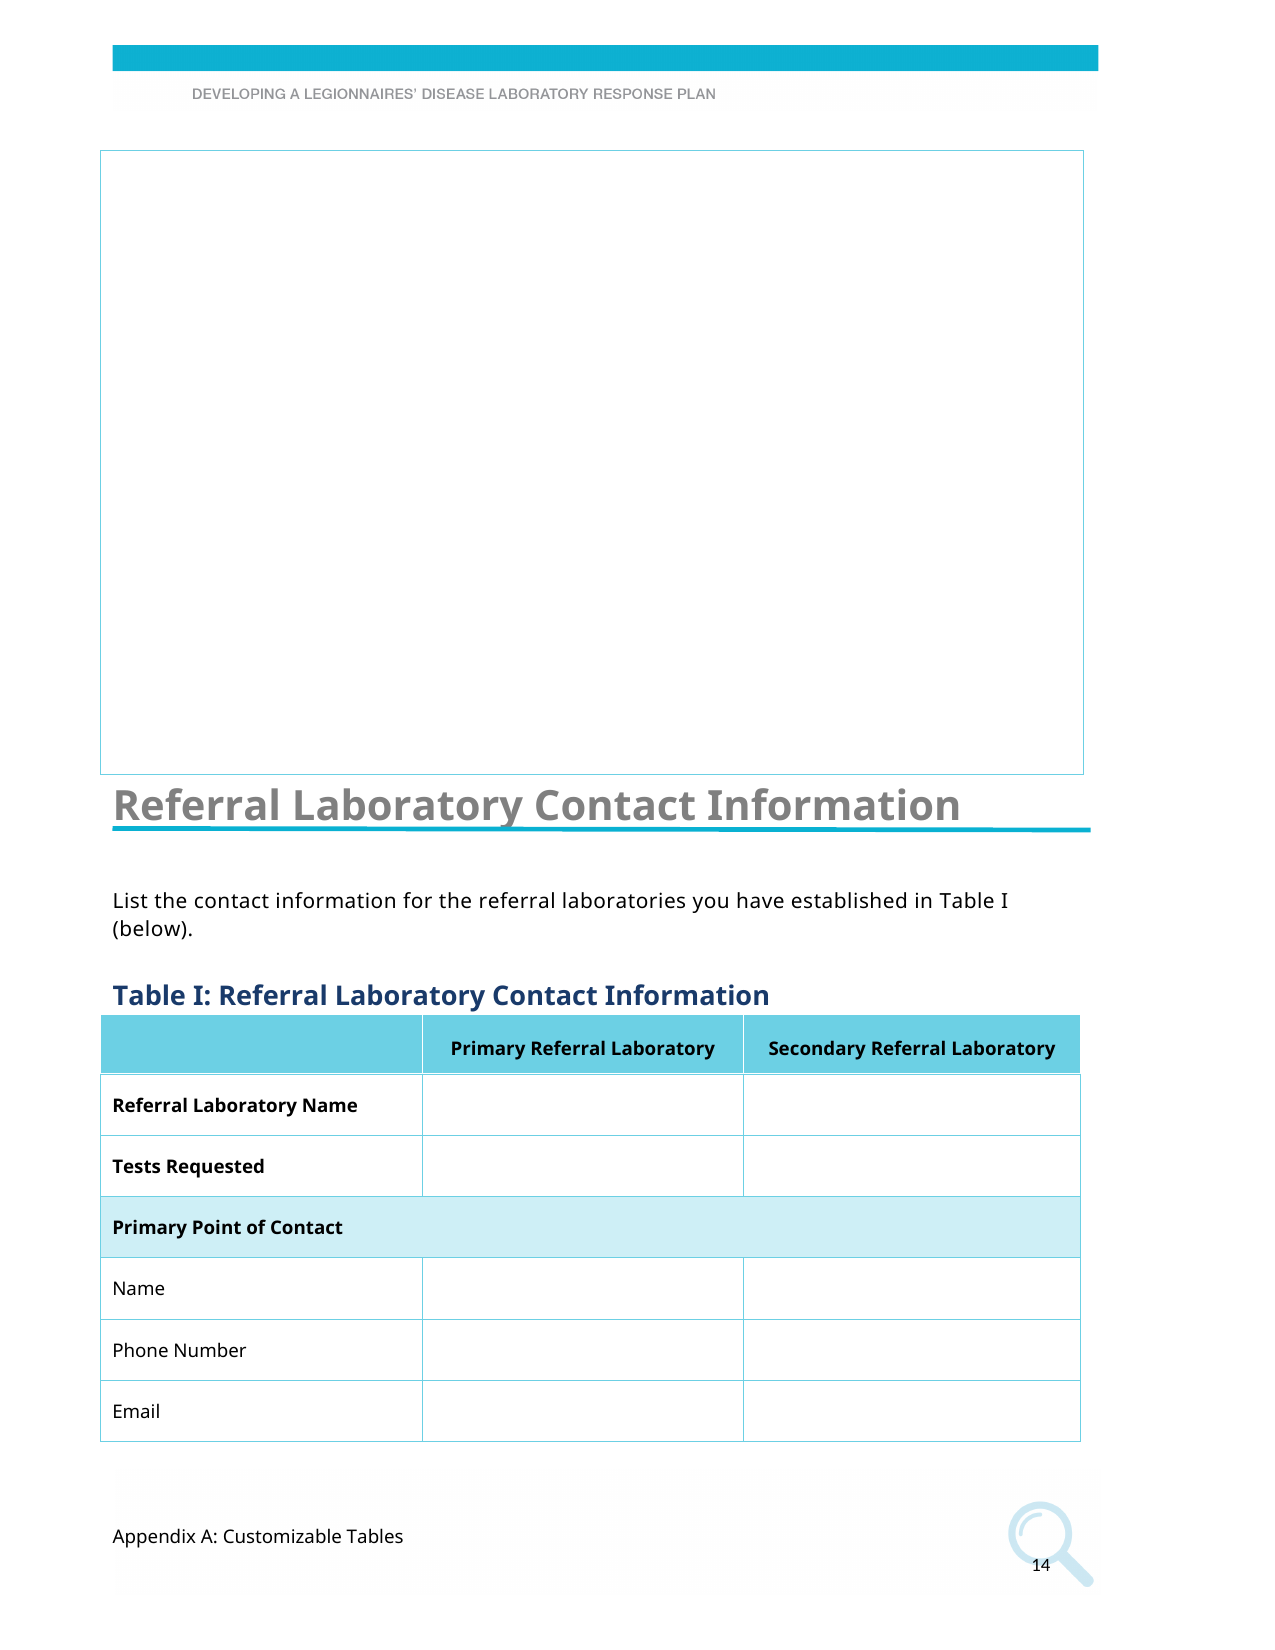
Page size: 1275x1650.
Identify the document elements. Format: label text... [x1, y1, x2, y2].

table_cell Primary Point of Contact [101, 1197, 1080, 1257]
text Referral Laboratory Contact Information [112, 775, 1097, 832]
table_cell Tests Requested [101, 1136, 422, 1196]
picture [112, 45, 1099, 111]
table_cell [423, 1381, 743, 1441]
table_header [101, 1015, 422, 1073]
list List the contact information for the referral laboratories you have established in Table I (below). [112, 886, 1097, 943]
table_cell [423, 1075, 743, 1135]
table_header Primary Referral Laboratory [423, 1015, 743, 1073]
table_cell Name [101, 1258, 422, 1318]
table_cell [744, 1258, 1080, 1318]
table_header [101, 151, 1083, 774]
table_header Secondary Referral Laboratory [744, 1015, 1080, 1073]
table_cell [744, 1075, 1080, 1135]
table_cell [744, 1320, 1080, 1380]
list Table I: Referral Laboratory Contact Information [112, 977, 1097, 1013]
table_cell [423, 1258, 743, 1318]
table_cell [423, 1136, 743, 1196]
table_cell [423, 1320, 743, 1380]
table_cell Referral Laboratory Name [101, 1075, 422, 1135]
table_cell [744, 1381, 1080, 1441]
table_cell [744, 1136, 1080, 1196]
table_cell Email [101, 1381, 422, 1441]
table_cell Phone Number [101, 1320, 422, 1380]
picture [115, 1469, 1101, 1595]
